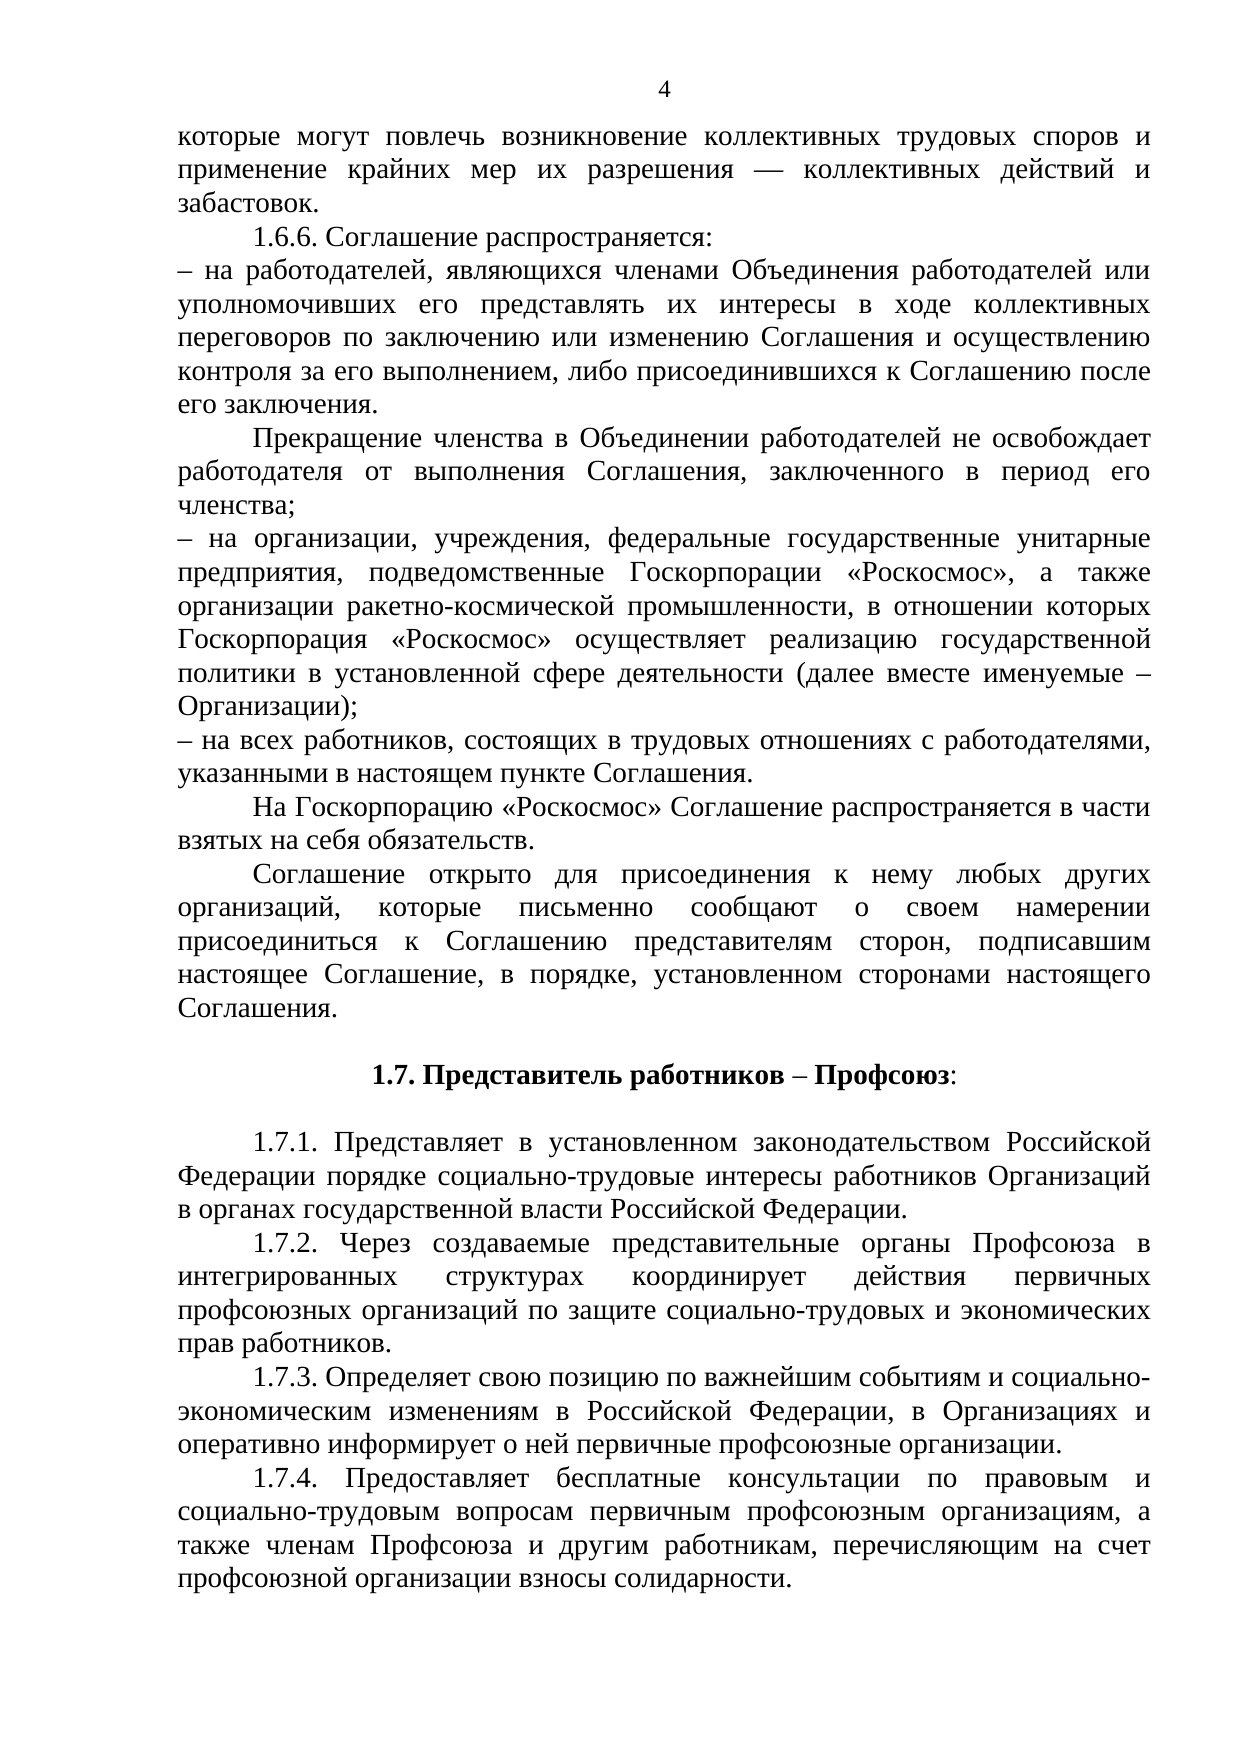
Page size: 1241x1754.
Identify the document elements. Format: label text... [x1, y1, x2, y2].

text – на организации, учреждения, федеральные государственные унитарные предприятия, подведомственные Госкорпорации «Роскосмос», а также организации ракетно-космической промышленности, в отношении которых Госкорпорация «Роскосмос» осуществляет реализацию государственной политики в установленной сфере деятельности (далее вместе именуемые – Организации); [177, 521, 1152, 722]
text – на работодателей, являющихся членами Объединения работодателей или уполномочивших его представлять их интересы в ходе коллективных переговоров по заключению или изменению Соглашения и осуществлению контроля за его выполнением, либо присоединившихся к Соглашению после его заключения. [177, 252, 1152, 420]
text Прекращение членства в Объединении работодателей не освобождает работодателя от выполнения Соглашения, заключенного в период его членства; [177, 420, 1152, 521]
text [177, 118, 1152, 219]
text 1.7.4. Предоставляет бесплатные консультации по правовым и социально-трудовым вопросам первичным профсоюзным организациям, а также членам Профсоюза и другим работникам, перечисляющим на счет профсоюзной организации взносы солидарности. [177, 1460, 1152, 1594]
text Соглашение открыто для присоединения к нему любых других организаций, которые письменно сообщают о своем намерении присоединиться к Соглашению представителям сторон, подписавшим настоящее Соглашение, в порядке, установленном сторонами настоящего Соглашения. [177, 856, 1152, 1024]
text – на всех работников, состоящих в трудовых отношениях с работодателями, указанными в настоящем пункте Соглашения. [177, 722, 1152, 789]
text 1.7.1. Представляет в установленном законодательством Российской Федерации порядке социально-трудовые интересы работников Организаций в органах государственной власти Российской Федерации. [177, 1124, 1152, 1225]
text На Госкорпорацию «Роскосмос» Соглашение распространяется в части взятых на себя обязательств. [177, 789, 1152, 856]
text 1.6.6. Соглашение распространяется: [177, 219, 1152, 252]
text 1.7.2. Через создаваемые представительные органы Профсоюза в интегрированных структурах координирует действия первичных профсоюзных организаций по защите социально-трудовых и экономических прав работников. [177, 1225, 1152, 1359]
text 1.7. Представитель работников – Профсоюз: [177, 1057, 1152, 1091]
text 1.7.3. Определяет свою позицию по важнейшим событиям и социально-экономическим изменениям в Российской Федерации, в Организациях и оперативно информирует о ней первичные профсоюзные организации. [177, 1359, 1152, 1460]
